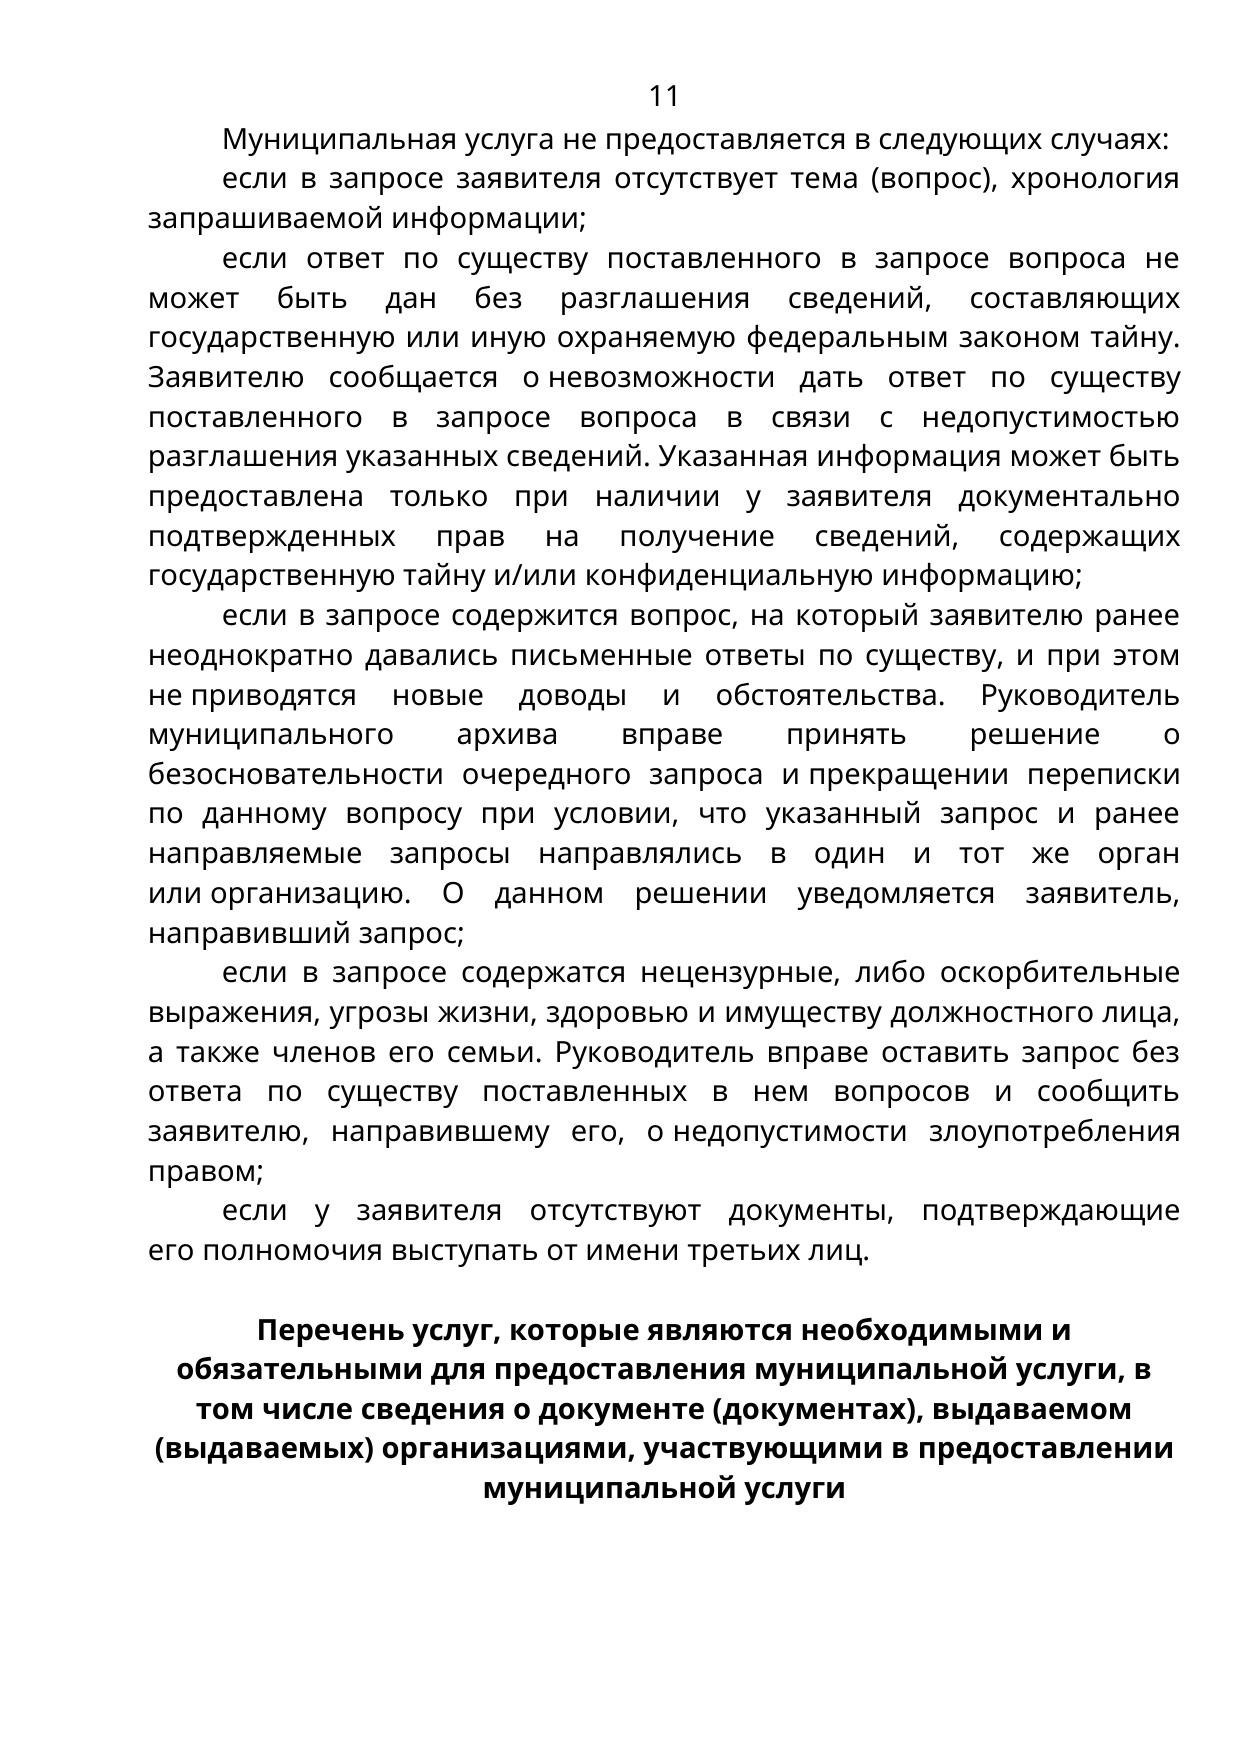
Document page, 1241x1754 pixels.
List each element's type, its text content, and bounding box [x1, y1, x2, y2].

text Муниципальная услуга не предоставляется в следующих случаях: [148, 118, 1181, 158]
text если в запросе содержатся нецензурные, либо оскорбительные выражения, угрозы жизни, здоровью и имуществу должностного лица, а также членов его семьи. Руководитель вправе оставить запрос без ответа по существу поставленных в нем вопросов и сообщить заявителю, направившему его, о недопустимости злоупотребления правом; [148, 952, 1181, 1190]
text если в запросе заявителя отсутствует тема (вопрос), хронология запрашиваемой информации; [148, 158, 1181, 237]
text если в запросе содержится вопрос, на который заявителю ранее неоднократно давались письменные ответы по существу, и при этом не приводятся новые доводы и обстоятельства. Руководитель муниципального архива вправе принять решение о безосновательности очередного запроса и прекращении переписки по данному вопросу при условии, что указанный запрос и ранее направляемые запросы направлялись в один и тот же орган или организацию. О данном решении уведомляется заявитель, направивший запрос; [148, 594, 1181, 952]
text если ответ по существу поставленного в запросе вопроса не может быть дан без разглашения сведений, составляющих государственную или иную охраняемую федеральным законом тайну. Заявителю сообщается о невозможности дать ответ по существу поставленного в запросе вопроса в связи с недопустимостью разглашения указанных сведений. Указанная информация может быть предоставлена только при наличии у заявителя документально подтвержденных прав на получение сведений, содержащих государственную тайну и/или конфиденциальную информацию; [148, 237, 1181, 594]
text если у заявителя отсутствуют документы, подтверждающие его полномочия выступать от имени третьих лиц. [148, 1190, 1181, 1269]
text Перечень услуг, которые являются необходимыми и обязательными для предоставления муниципальной услуги, в том числе сведения о документе (документах), выдаваемом (выдаваемых) организациями, участвующими в предоставлении муниципальной услуги [148, 1309, 1181, 1507]
